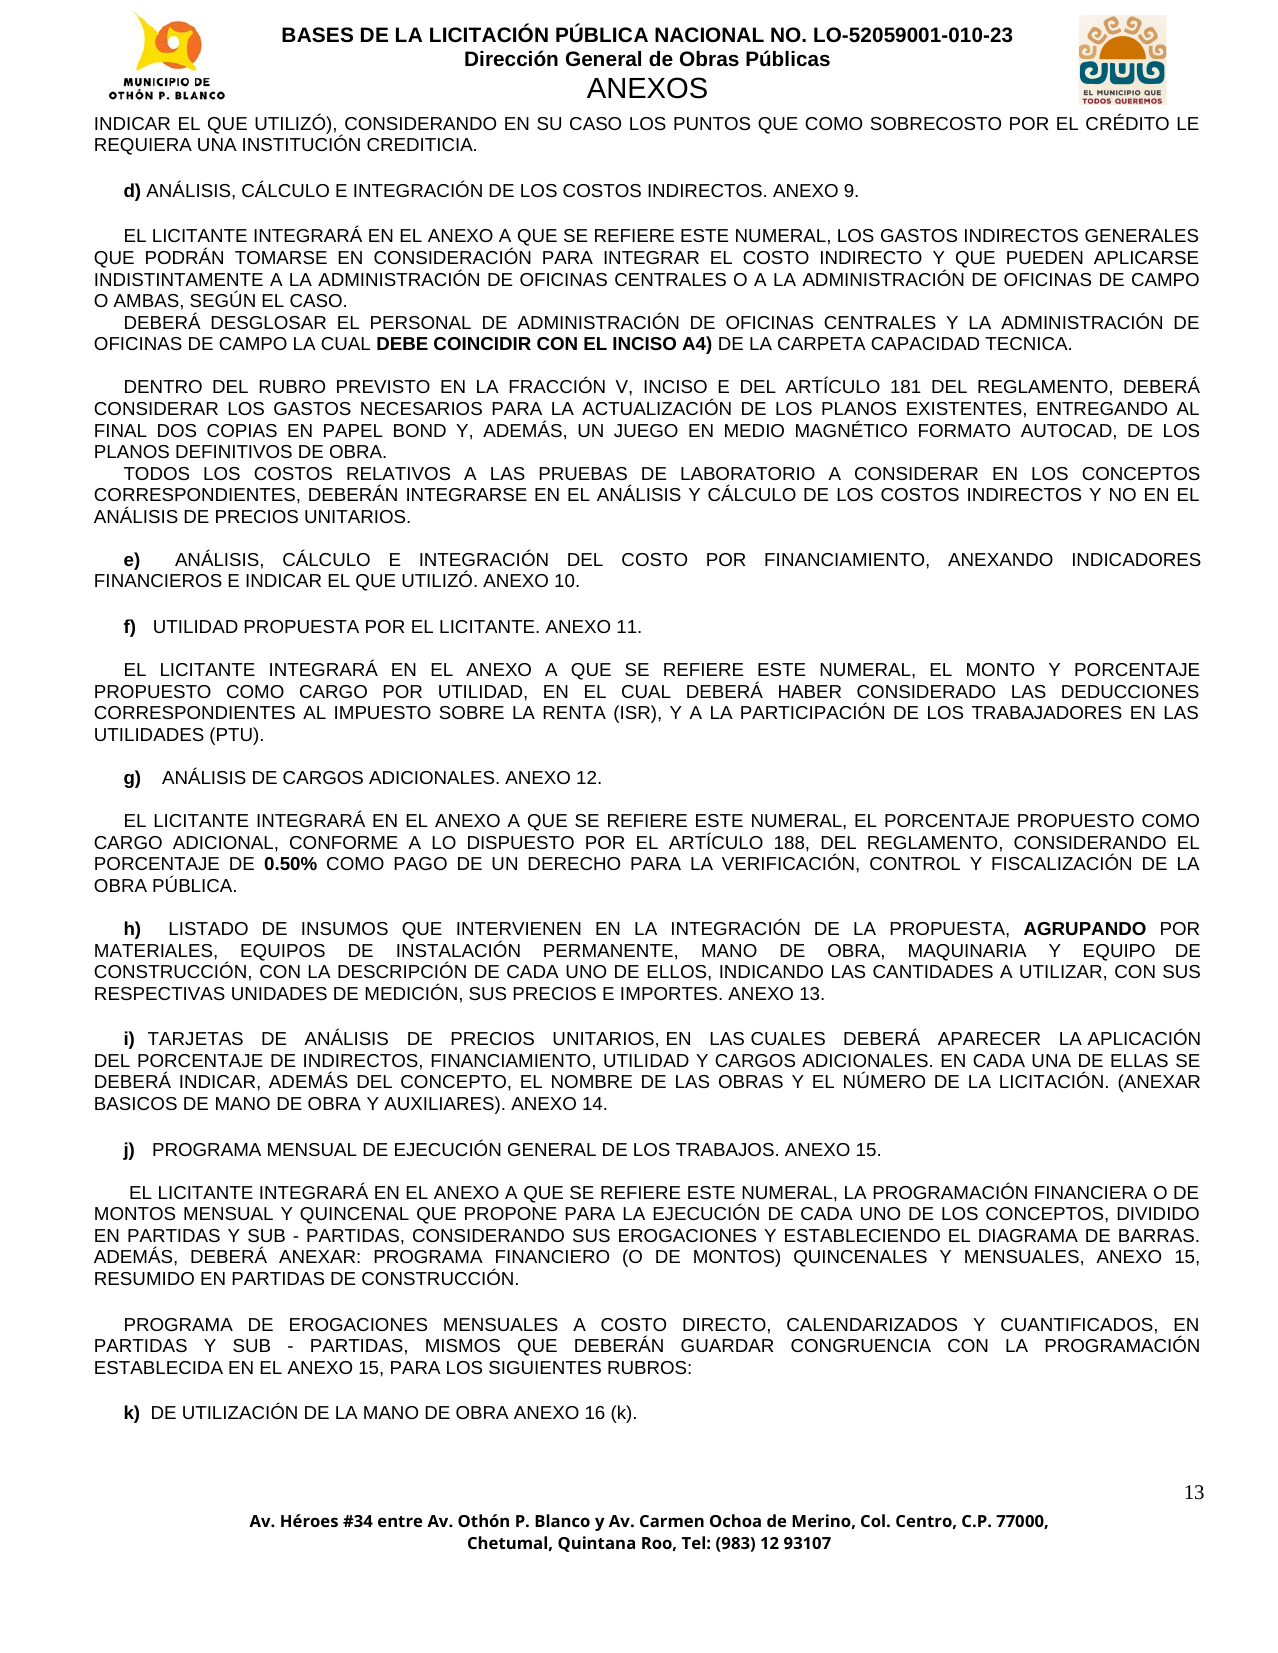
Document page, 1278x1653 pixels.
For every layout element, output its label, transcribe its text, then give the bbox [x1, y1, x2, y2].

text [94, 112, 1201, 156]
text EL LICITANTE INTEGRARÁ EN EL ANEXO A QUE SE REFIERE ESTE NUMERAL, EL MONTO Y PORCENTAJE PROPUESTO COMO CARGO POR UTILIDAD, EN EL CUAL DEBERÁ HABER CONSIDERADO LAS DEDUCCIONES CORRESPONDIENTES AL IMPUESTO SOBRE LA RENTA (ISR), Y A LA PARTICIPACIÓN DE LOS TRABAJADORES EN LAS UTILIDADES (PTU). [94, 659, 1201, 745]
text DEBERÁ DESGLOSAR EL PERSONAL DE ADMINISTRACIÓN DE OFICINAS CENTRALES Y LA ADMINISTRACIÓN DE OFICINAS DE CAMPO LA CUAL DEBE COINCIDIR CON EL INCISO A4) DE LA CARPETA CAPACIDAD TECNICA. [94, 312, 1201, 355]
text k) DE UTILIZACIÓN DE LA MANO DE OBRA ANEXO 16 (k). [94, 1402, 1201, 1424]
text j) PROGRAMA MENSUAL DE EJECUCIÓN GENERAL DE LOS TRABAJOS. ANEXO 15. [94, 1138, 1201, 1160]
text d) ANÁLISIS, CÁLCULO E INTEGRACIÓN DE LOS COSTOS INDIRECTOS. ANEXO 9. [94, 180, 1201, 201]
text EL LICITANTE INTEGRARÁ EN EL ANEXO A QUE SE REFIERE ESTE NUMERAL, LOS GASTOS INDIRECTOS GENERALES QUE PODRÁN TOMARSE EN CONSIDERACIÓN PARA INTEGRAR EL COSTO INDIRECTO Y QUE PUEDEN APLICARSE INDISTINTAMENTE A LA ADMINISTRACIÓN DE OFICINAS CENTRALES O A LA ADMINISTRACIÓN DE OFICINAS DE CAMPO O AMBAS, SEGÚN EL CASO. [94, 225, 1201, 312]
text PROGRAMA DE EROGACIONES MENSUALES A COSTO DIRECTO, CALENDARIZADOS Y CUANTIFICADOS, EN PARTIDAS Y SUB - PARTIDAS, MISMOS QUE DEBERÁN GUARDAR CONGRUENCIA CON LA PROGRAMACIÓN ESTABLECIDA EN EL ANEXO 15, PARA LOS SIGUIENTES RUBROS: [94, 1313, 1201, 1378]
text f) UTILIDAD PROPUESTA POR EL LICITANTE. ANEXO 11. [94, 616, 1201, 637]
picture [104, 0, 237, 112]
text DENTRO DEL RUBRO PREVISTO EN LA FRACCIÓN V, INCISO E DEL ARTÍCULO 181 DEL REGLAMENTO, DEBERÁ CONSIDERAR LOS GASTOS NECESARIOS PARA LA ACTUALIZACIÓN DE LOS PLANOS EXISTENTES, ENTREGANDO AL FINAL DOS COPIAS EN PAPEL BOND Y, ADEMÁS, UN JUEGO EN MEDIO MAGNÉTICO FORMATO AUTOCAD, DE LOS PLANOS DEFINITIVOS DE OBRA. [94, 376, 1201, 462]
text g) ANÁLISIS DE CARGOS ADICIONALES. ANEXO 12. [94, 767, 1201, 788]
text EL LICITANTE INTEGRARÁ EN EL ANEXO A QUE SE REFIERE ESTE NUMERAL, LA PROGRAMACIÓN FINANCIERA O DE MONTOS MENSUAL Y QUINCENAL QUE PROPONE PARA LA EJECUCIÓN DE CADA UNO DE LOS CONCEPTOS, DIVIDIDO EN PARTIDAS Y SUB - PARTIDAS, CONSIDERANDO SUS EROGACIONES Y ESTABLECIENDO EL DIAGRAMA DE BARRAS. ADEMÁS, DEBERÁ ANEXAR: PROGRAMA FINANCIERO (O DE MONTOS) QUINCENALES Y MENSUALES, ANEXO 15, RESUMIDO EN PARTIDAS DE CONSTRUCCIÓN. [94, 1182, 1201, 1289]
picture [1078, 15, 1167, 105]
text TODOS LOS COSTOS RELATIVOS A LAS PRUEBAS DE LABORATORIO A CONSIDERAR EN LOS CONCEPTOS CORRESPONDIENTES, DEBERÁN INTEGRARSE EN EL ANÁLISIS Y CÁLCULO DE LOS COSTOS INDIRECTOS Y NO EN EL ANÁLISIS DE PRECIOS UNITARIOS. [94, 462, 1201, 527]
text EL LICITANTE INTEGRARÁ EN EL ANEXO A QUE SE REFIERE ESTE NUMERAL, EL PORCENTAJE PROPUESTO COMO CARGO ADICIONAL, CONFORME A LO DISPUESTO POR EL ARTÍCULO 188, DEL REGLAMENTO, CONSIDERANDO EL PORCENTAJE DE 0.50% COMO PAGO DE UN DERECHO PARA LA VERIFICACIÓN, CONTROL Y FISCALIZACIÓN DE LA OBRA PÚBLICA. [94, 810, 1201, 896]
text e) ANÁLISIS, CÁLCULO E INTEGRACIÓN DEL COSTO POR FINANCIAMIENTO, ANEXANDO INDICADORES FINANCIEROS E INDICAR EL QUE UTILIZÓ. ANEXO 10. [94, 549, 1201, 592]
text h) LISTADO DE INSUMOS QUE INTERVIENEN EN LA INTEGRACIÓN DE LA PROPUESTA, AGRUPANDO POR MATERIALES, EQUIPOS DE INSTALACIÓN PERMANENTE, MANO DE OBRA, MAQUINARIA Y EQUIPO DE CONSTRUCCIÓN, CON LA DESCRIPCIÓN DE CADA UNO DE ELLOS, INDICANDO LAS CANTIDADES A UTILIZAR, CON SUS RESPECTIVAS UNIDADES DE MEDICIÓN, SUS PRECIOS E IMPORTES. ANEXO 13. [94, 918, 1201, 1004]
text i) TARJETAS DE ANÁLISIS DE PRECIOS UNITARIOS, EN LAS CUALES DEBERÁ APARECER LA APLICACIÓN DEL PORCENTAJE DE INDIRECTOS, FINANCIAMIENTO, UTILIDAD Y CARGOS ADICIONALES. EN CADA UNA DE ELLAS SE DEBERÁ INDICAR, ADEMÁS DEL CONCEPTO, EL NOMBRE DE LAS OBRAS Y EL NÚMERO DE LA LICITACIÓN. (ANEXAR BASICOS DE MANO DE OBRA Y AUXILIARES). ANEXO 14. [94, 1028, 1201, 1114]
